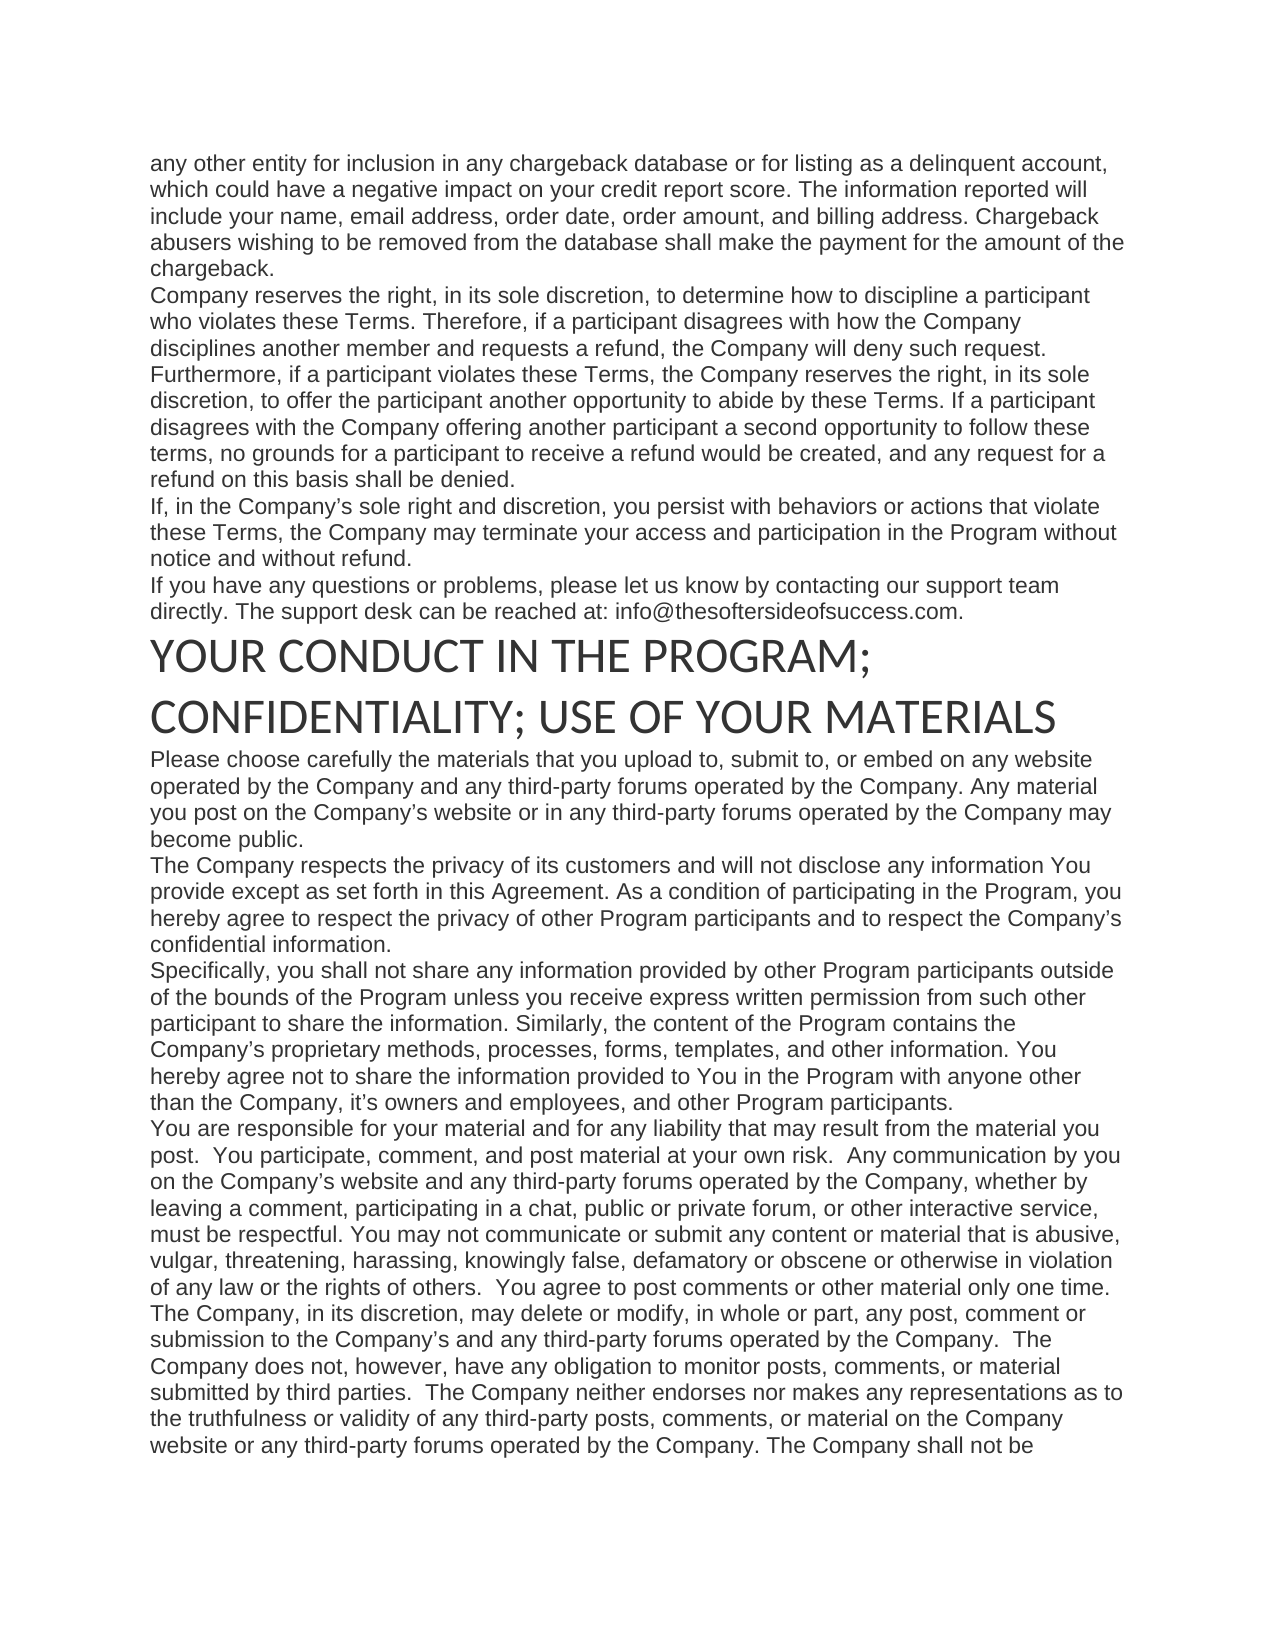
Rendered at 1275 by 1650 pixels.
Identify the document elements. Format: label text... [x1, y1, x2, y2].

text Company reserves the right, in its sole discretion, to determine how to discipline a participant who violates these Terms. Therefore, if a participant disagrees with how the Company disciplines another member and requests a refund, the Company will deny such request. [150, 282, 1125, 361]
text If you have any questions or problems, please let us know by contacting our support team directly. The support desk can be reached at: info@thesoftersideofsuccess.com. [150, 572, 1125, 624]
text YOUR CONDUCT IN THE PROGRAM; CONFIDENTIALITY; USE OF YOUR MATERIALS [150, 624, 1125, 746]
text You are responsible for your material and for any liability that may result from the material you post. You participate, comment, and post material at your own risk. Any communication by you on the Company’s website and any third-party forums operated by the Company, whether by leaving a comment, participating in a chat, public or private forum, or other interactive service, must be respectful. You may not communicate or submit any content or material that is abusive, vulgar, threatening, harassing, knowingly false, defamatory or obscene or otherwise in violation of any law or the rights of others. You agree to post comments or other material only one time. [150, 1115, 1125, 1300]
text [150, 1300, 1125, 1458]
text The Company respects the privacy of its customers and will not disclose any information You provide except as set forth in this Agreement. As a condition of participating in the Program, you hereby agree to respect the privacy of other Program participants and to respect the Company’s confidential information. [150, 852, 1125, 957]
text If, in the Company’s sole right and discretion, you persist with behaviors or actions that violate these Terms, the Company may terminate your access and participation in the Program without notice and without refund. [150, 493, 1125, 572]
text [150, 150, 1125, 282]
text Please choose carefully the materials that you upload to, submit to, or embed on any website operated by the Company and any third-party forums operated by the Company. Any material you post on the Company’s website or in any third-party forums operated by the Company may become public. [150, 746, 1125, 852]
text Furthermore, if a participant violates these Terms, the Company reserves the right, in its sole discretion, to offer the participant another opportunity to abide by these Terms. If a participant disagrees with the Company offering another participant a second opportunity to follow these terms, no grounds for a participant to receive a refund would be created, and any request for a refund on this basis shall be denied. [150, 361, 1125, 493]
text Specifically, you shall not share any information provided by other Program participants outside of the bounds of the Program unless you receive express written permission from such other participant to share the information. Similarly, the content of the Program contains the Company’s proprietary methods, processes, forms, templates, and other information. You hereby agree not to share the information provided to You in the Program with anyone other than the Company, it’s owners and employees, and other Program participants. [150, 957, 1125, 1115]
